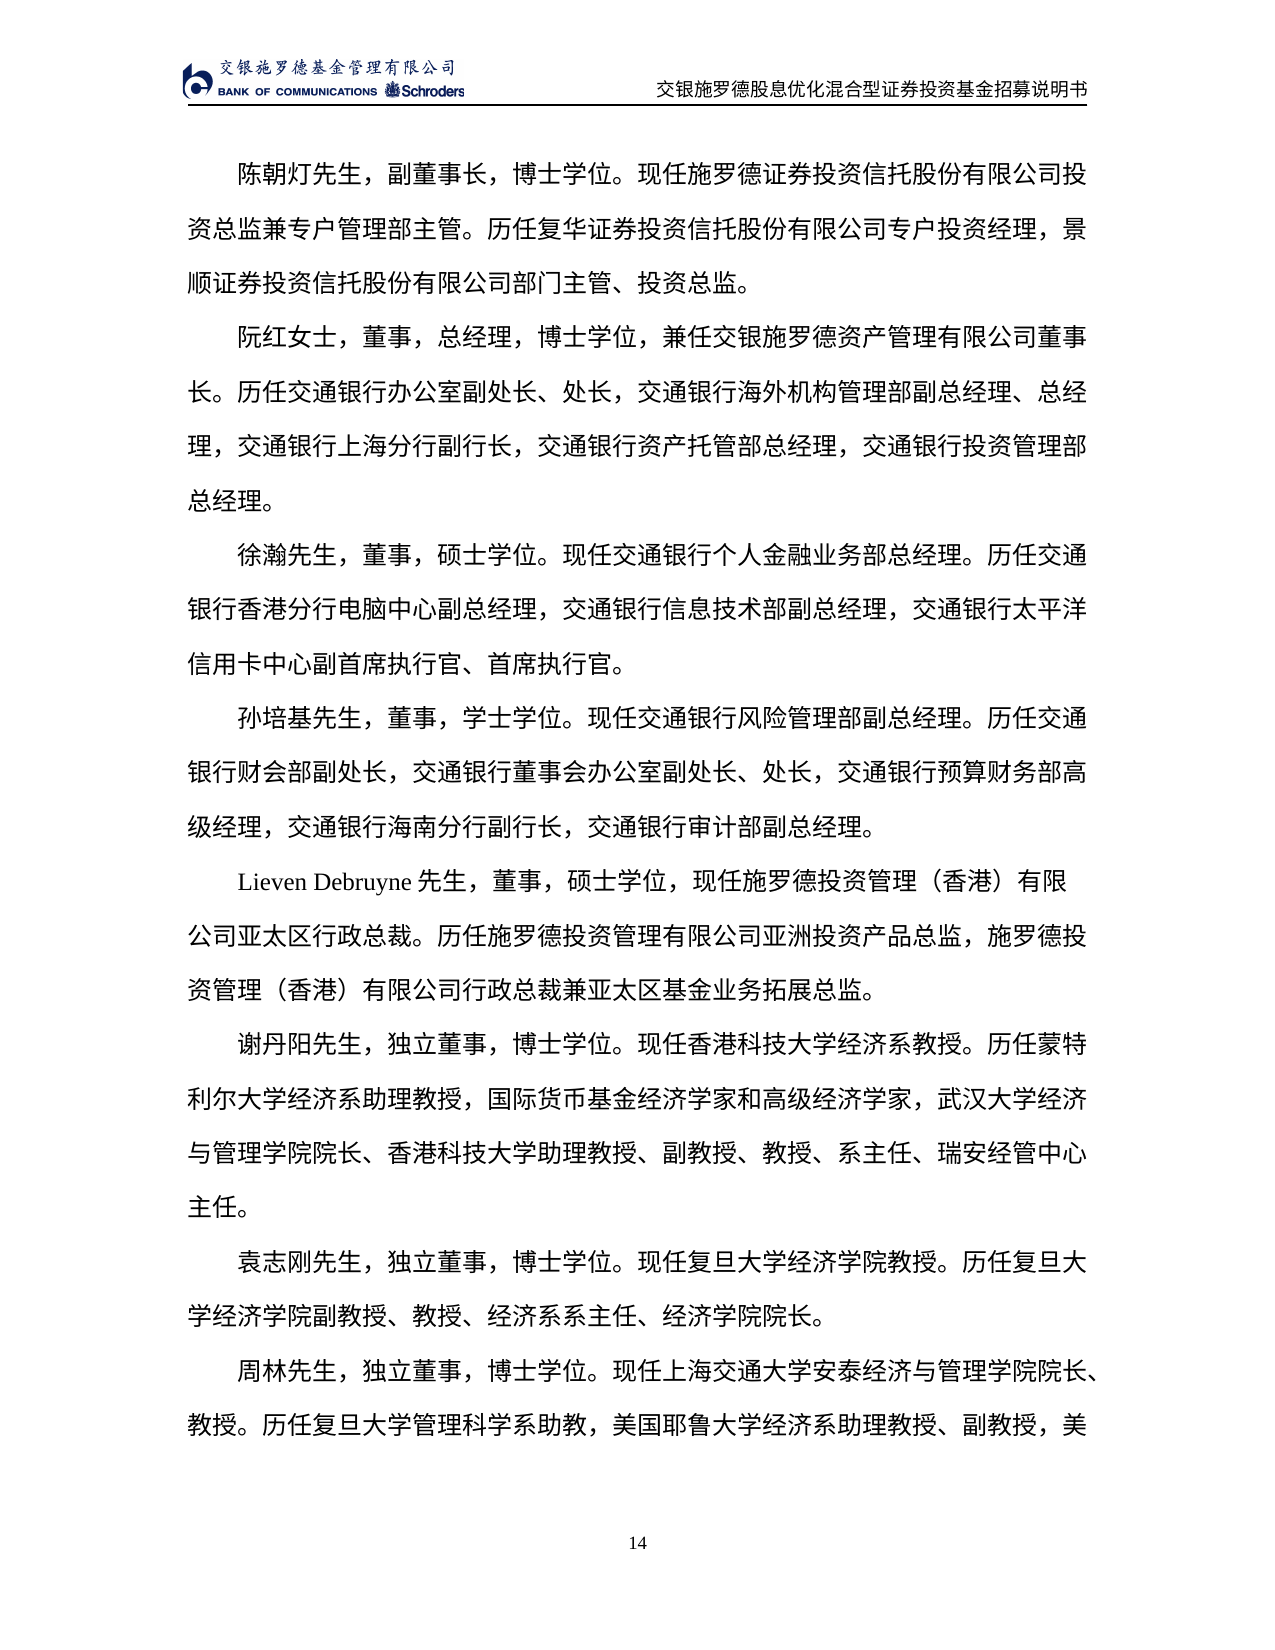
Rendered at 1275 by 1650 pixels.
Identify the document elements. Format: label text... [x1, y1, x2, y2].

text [187, 1351, 1087, 1442]
text 陈朝灯先生，副董事长，博士学位。现任施罗德证券投资信托股份有限公司投资总监兼专户管理部主管。历任复华证券投资信托股份有限公司专户投资经理，景顺证券投资信托股份有限公司部门主管、投资总监。 [187, 155, 1087, 300]
text 阮红女士，董事，总经理，博士学位，兼任交银施罗德资产管理有限公司董事长。历任交通银行办公室副处长、处长，交通银行海外机构管理部副总经理、总经理，交通银行上海分行副行长，交通银行资产托管部总经理，交通银行投资管理部总经理。 [187, 318, 1087, 517]
text 袁志刚先生，独立董事，博士学位。现任复旦大学经济学院教授。历任复旦大学经济学院副教授、教授、经济系系主任、经济学院院长。 [187, 1242, 1087, 1333]
text 徐瀚先生，董事，硕士学位。现任交通银行个人金融业务部总经理。历任交通银行香港分行电脑中心副总经理，交通银行信息技术部副总经理，交通银行太平洋信用卡中心副首席执行官、首席执行官。 [187, 535, 1087, 680]
text Lieven Debruyne先生，董事，硕士学位，现任施罗德投资管理（香港）有限公司亚太区行政总裁。历任施罗德投资管理有限公司亚洲投资产品总监，施罗德投资管理（香港）有限公司行政总裁兼亚太区基金业务拓展总监。 [187, 862, 1087, 1007]
picture [182, 59, 464, 99]
text 谢丹阳先生，独立董事，博士学位。现任香港科技大学经济系教授。历任蒙特利尔大学经济系助理教授，国际货币基金经济学家和高级经济学家，武汉大学经济与管理学院院长、香港科技大学助理教授、副教授、教授、系主任、瑞安经管中心主任。 [187, 1025, 1087, 1224]
text 孙培基先生，董事，学士学位。现任交通银行风险管理部副总经理。历任交通银行财会部副处长，交通银行董事会办公室副处长、处长，交通银行预算财务部高级经理，交通银行海南分行副行长，交通银行审计部副总经理。 [187, 698, 1087, 843]
